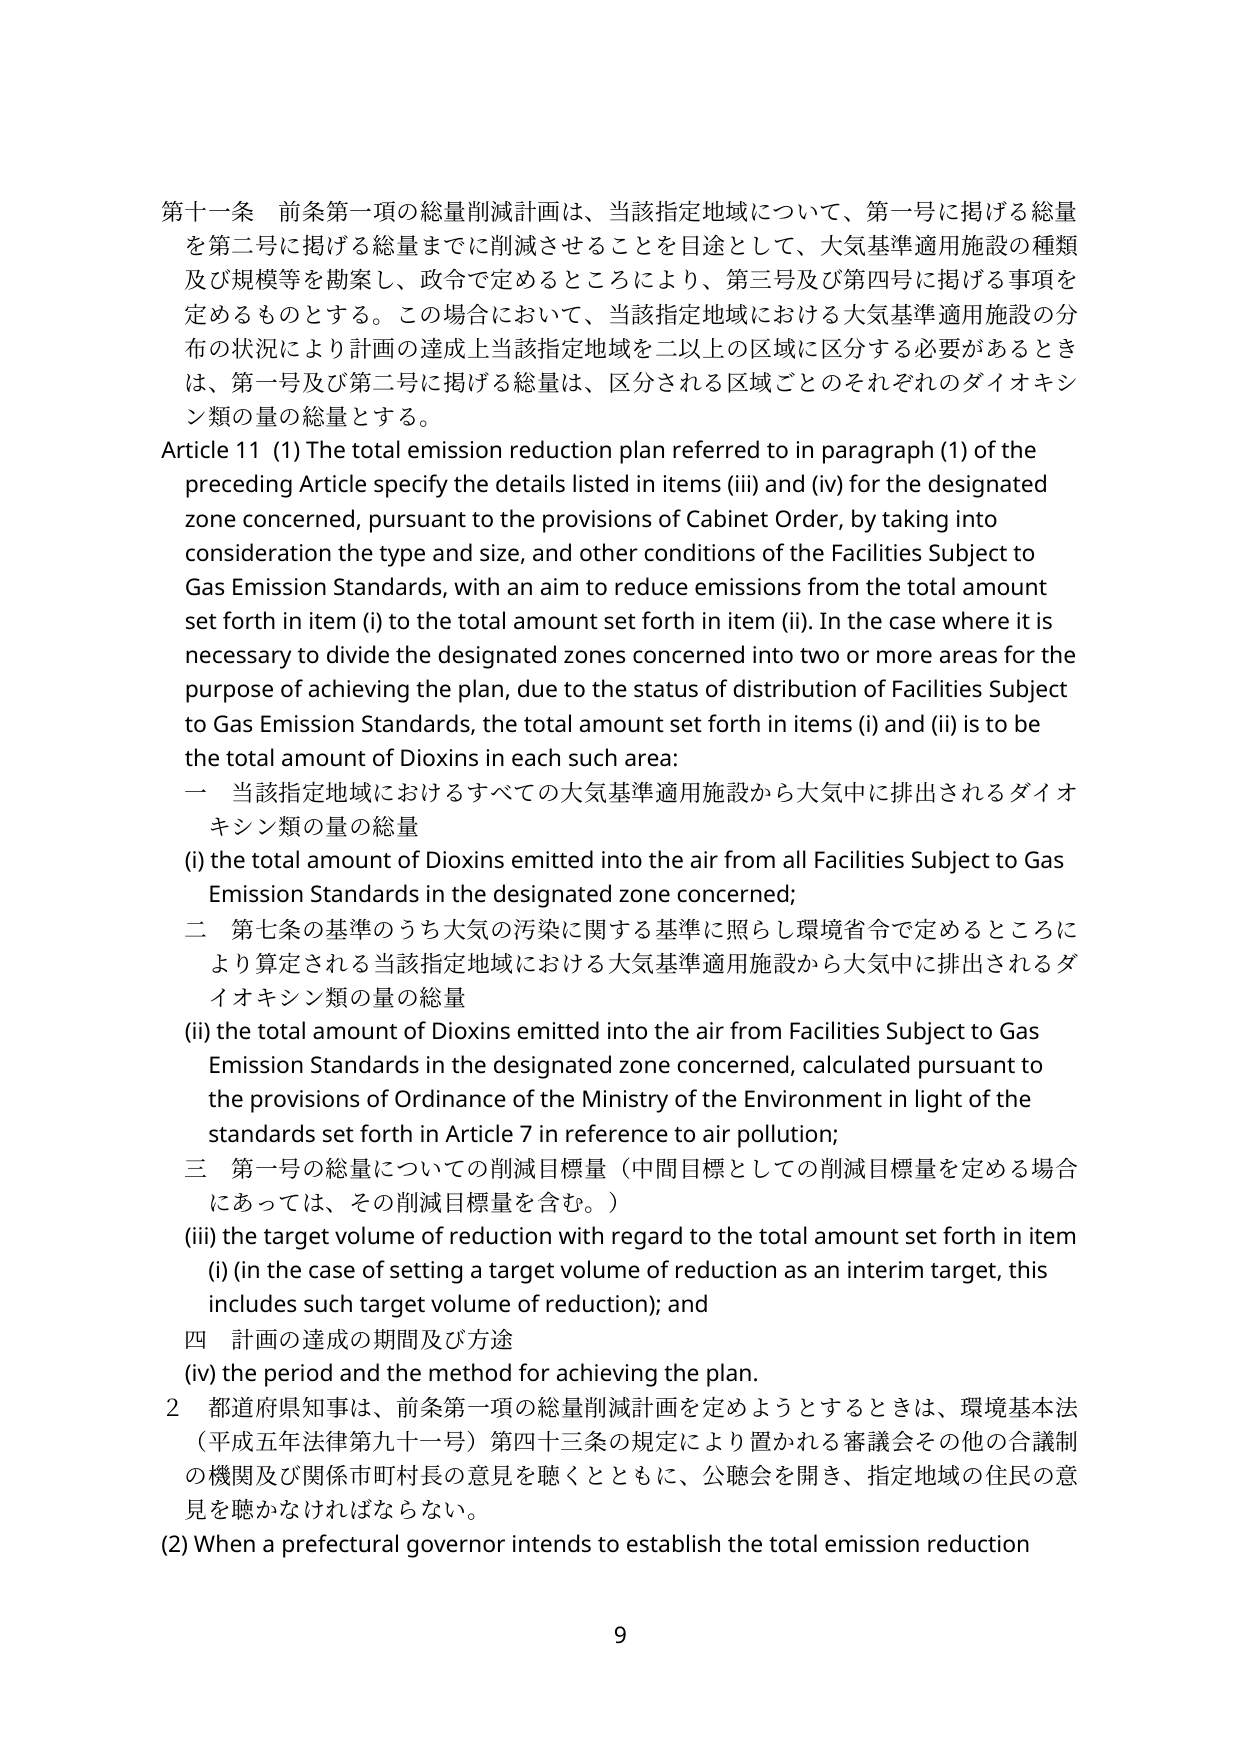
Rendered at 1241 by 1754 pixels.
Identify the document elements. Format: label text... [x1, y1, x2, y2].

text (iv) the period and the method for achieving the plan. [184, 1355, 1079, 1389]
text 四 計画の達成の期間及び方途 [184, 1321, 1079, 1355]
text (i) the total amount of Dioxins emitted into the air from all Facilities Subject to Gas Emission Standards in the designated zone concerned; [184, 843, 1079, 911]
text 第十一条 前条第一項の総量削減計画は、当該指定地域について、第一号に掲げる総量を第二号に掲げる総量までに削減させることを目途として、大気基準適用施設の種類及び規模等を勘案し、政令で定めるところにより、第三号及び第四号に掲げる事項を定めるものとする。この場合において、当該指定地域における大気基準適用施設の分布の状況により計画の達成上当該指定地域を二以上の区域に区分する必要があるときは、第一号及び第二号に掲げる総量は、区分される区域ごとのそれぞれのダイオキシン類の量の総量とする。 [161, 194, 1079, 433]
text (ii) the total amount of Dioxins emitted into the air from Facilities Subject to Gas Emission Standards in the designated zone concerned, calculated pursuant to the provisions of Ordinance of the Ministry of the Environment in light of the standards set forth in Article 7 in reference to air pollution; [184, 1014, 1079, 1150]
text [161, 1526, 1079, 1560]
text 一 当該指定地域におけるすべての大気基準適用施設から大気中に排出されるダイオキシン類の量の総量 [184, 774, 1079, 843]
text ２ 都道府県知事は、前条第一項の総量削減計画を定めようとするときは、環境基本法（平成五年法律第九十一号）第四十三条の規定により置かれる審議会その他の合議制の機関及び関係市町村長の意見を聴くとともに、公聴会を開き、指定地域の住民の意見を聴かなければならない。 [161, 1389, 1079, 1526]
text 三 第一号の総量についての削減目標量（中間目標としての削減目標量を定める場合にあっては、その削減目標量を含む。） [184, 1150, 1079, 1219]
text 二 第七条の基準のうち大気の汚染に関する基準に照らし環境省令で定めるところにより算定される当該指定地域における大気基準適用施設から大気中に排出されるダイオキシン類の量の総量 [184, 911, 1079, 1014]
text Article 11 (1) The total emission reduction plan referred to in paragraph (1) of the preceding Article specify the details listed in items (iii) and (iv) for the designated zone concerned, pursuant to the provisions of Cabinet Order, by taking into consideration the type and size, and other conditions of the Facilities Subject to Gas Emission Standards, with an aim to reduce emissions from the total amount set forth in item (i) to the total amount set forth in item (ii). In the case where it is necessary to divide the designated zones concerned into two or more areas for the purpose of achieving the plan, due to the status of distribution of Facilities Subject to Gas Emission Standards, the total amount set forth in items (i) and (ii) is to be the total amount of Dioxins in each such area: [161, 433, 1079, 774]
text (iii) the target volume of reduction with regard to the total amount set forth in item (i) (in the case of setting a target volume of reduction as an interim target, this includes such target volume of reduction); and [184, 1219, 1079, 1321]
